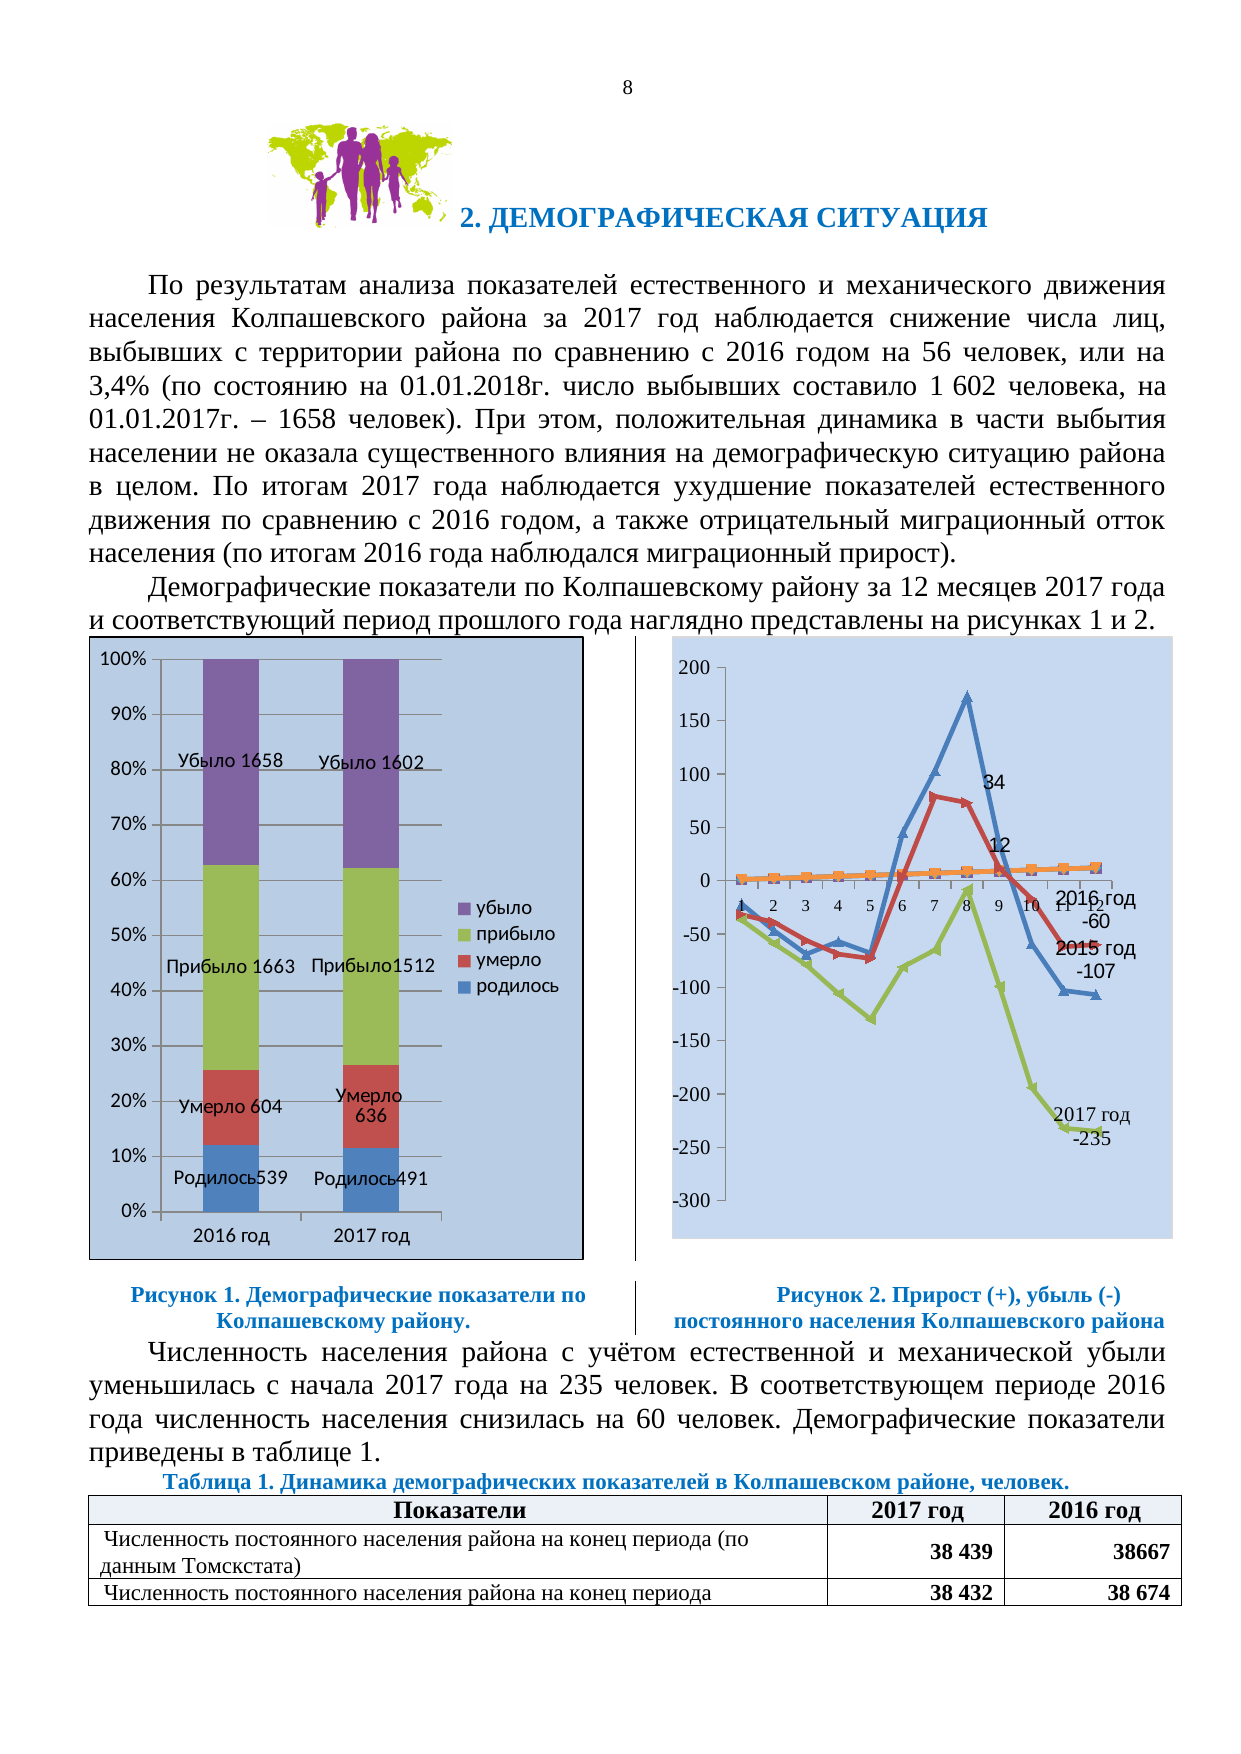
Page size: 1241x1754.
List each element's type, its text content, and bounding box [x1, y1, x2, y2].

table_header Показатели [89, 1496, 827, 1524]
table_cell Численность постоянного населения района на конец периода (по данным Томскстата) [89, 1525, 827, 1578]
table_header 2017 год [828, 1496, 1004, 1524]
table_cell 38 439 [828, 1525, 1004, 1578]
table_cell 38 432 [828, 1579, 1004, 1605]
text 2. ДЕМОГРАФИЧЕСКАЯ СИТУАЦИЯ [89, 123, 1167, 233]
subtitle По результатам анализа показателей естественного и механического движения населения Колпашевского района за 2017 год наблюдается снижение числа лиц, выбывших с территории района по сравнению с 2016 годом на 56 человек, или на 3,4% (по состоянию на 01.01.2018г. число выбывших составило 1 602 человека, на 01.01.2017г. – 1658 человек). При этом, положительная динамика в части выбытия населении не оказала существенного влияния на демографическую ситуацию района в целом. По итогам 2017 года наблюдается ухудшение показателей естественного движения по сравнению с 2016 годом, а также отрицательный миграционный отток населения (по итогам 2016 года наблюдался миграционный прирост). [89, 267, 1167, 569]
picture [267, 123, 453, 228]
table_header 2016 год [1005, 1496, 1181, 1524]
text Таблица 1. Динамика демографических показателей в Колпашевском районе, человек. [89, 1468, 1167, 1494]
table_cell 38 674 [1005, 1579, 1181, 1605]
table_cell 38667 [1005, 1525, 1181, 1578]
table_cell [89, 1579, 827, 1605]
text Демографические показатели по Колпашевскому району за 12 месяцев 2017 года и соответствующий период прошлого года наглядно представлены на рисунках 1 и 2. [89, 569, 1167, 636]
text Рисунок 2. Прирост (+), убыль (-) постоянного населения Колпашевского района [672, 1281, 1167, 1334]
text Численность населения района с учётом естественной и механической убыли уменьшилась с начала 2017 года на 235 человек. В соответствующем периоде 2016 года численность населения снизилась на 60 человек. Демографические показатели приведены в таблице 1. [89, 1334, 1167, 1468]
text Рисунок 1. Демографические показатели по Колпашевскому району. [89, 1281, 598, 1334]
